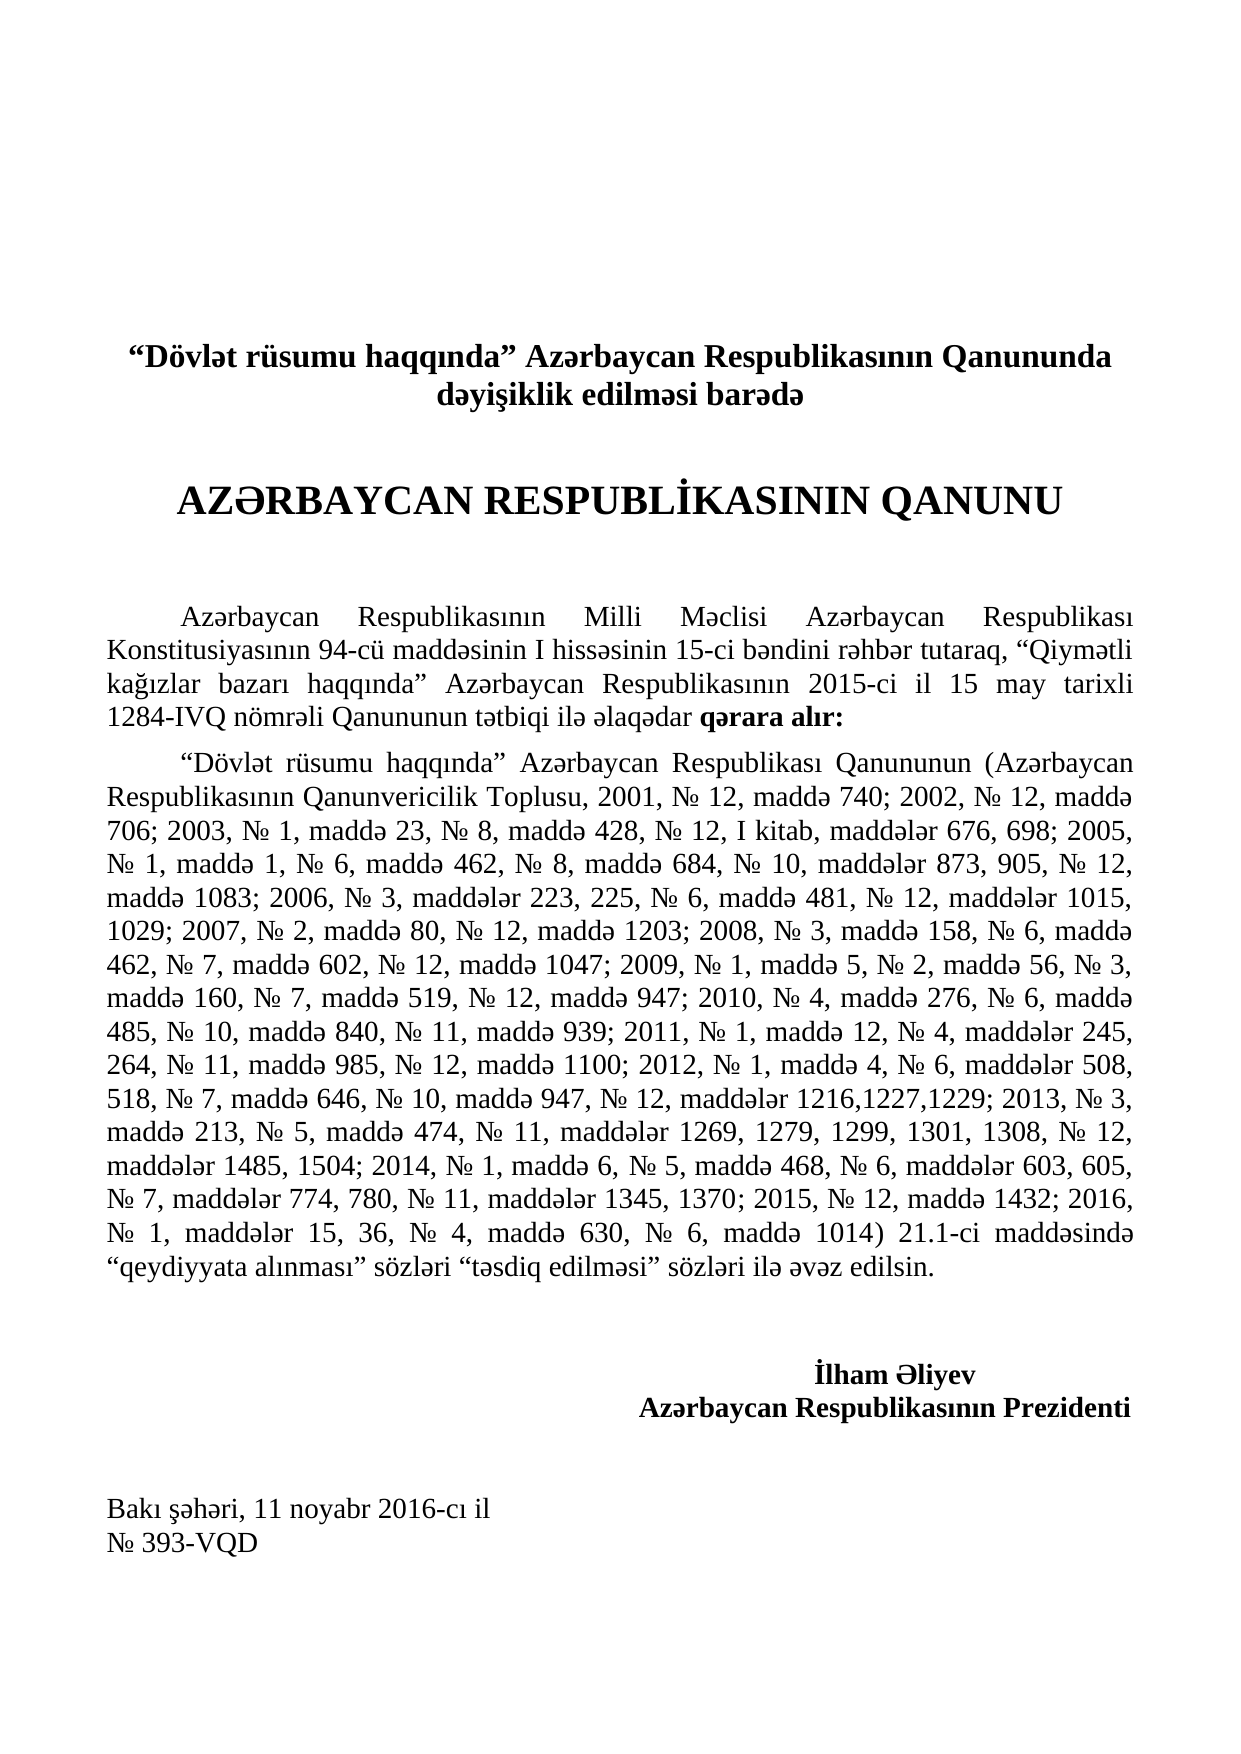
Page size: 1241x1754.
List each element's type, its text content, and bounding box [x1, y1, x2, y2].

text “Dövlət rüsumu haqqında” Azərbaycan Respublikası Qanununun (Azərbaycan Respublikasının Qanunvericilik Toplusu, 2001, № 12, maddə 740; 2002, № 12, maddə 706; 2003, № 1, maddə 23, № 8, maddə 428, № 12, I kitab, maddələr 676, 698; 2005, № 1, maddə 1, № 6, maddə 462, № 8, maddə 684, № 10, maddələr 873, 905, № 12, maddə 1083; 2006, № 3, maddələr 223, 225, № 6, maddə 481, № 12, maddələr 1015, 1029; 2007, № 2, maddə 80, № 12, maddə 1203; 2008, № 3, maddə 158, № 6, maddə 462, № 7, maddə 602, № 12, maddə 1047; 2009, № 1, maddə 5, № 2, maddə 56, № 3, maddə 160, № 7, maddə 519, № 12, maddə 947; 2010, № 4, maddə 276, № 6, maddə 485, № 10, maddə 840, № 11, maddə 939; 2011, № 1, maddə 12, № 4, maddələr 245, 264, № 11, maddə 985, № 12, maddə 1100; 2012, № 1, maddə 4, № 6, maddələr 508, 518, № 7, maddə 646, № 10, maddə 947, № 12, maddələr 1216,1227,1229; 2013, № 3, maddə 213, № 5, maddə 474, № 11, maddələr 1269, 1279, 1299, 1301, 1308, № 12, maddələr 1485, 1504; 2014, № 1, maddə 6, № 5, maddə 468, № 6, maddələr 603, 605, № 7, maddələr 774, 780, № 11, maddələr 1345, 1370; 2015, № 12, maddə 1432; 2016, № 1, maddələr 15, 36, № 4, maddə 630, № 6, maddə 1014) 21.1-ci maddəsində “qeydiyyata alınması” sözləri “təsdiq edilməsi” sözləri ilə əvəz edilsin. [106, 746, 1134, 1282]
text № 393-VQD [106, 1525, 1164, 1558]
text AZƏRBAYCAN RESPUBLİKASININ QANUNU [106, 476, 1134, 524]
text “Dövlət rüsumu haqqında” Azərbaycan Respublikasının Qanununda dəyişiklik edilməsi barədə [106, 336, 1134, 413]
text Azərbaycan Respublikasının Milli Məclisi Azərbaycan Respublikası Konstitusiyasının 94-cü maddəsinin I hissəsinin 15-ci bəndini rəhbər tutaraq, “Qiymətli kağızlar bazarı haqqında” Azərbaycan Respublikasının 2015-ci il 15 may tarixli 1284-IVQ nömrəli Qanununun tətbiqi ilə əlaqədar qərara alır: [106, 599, 1134, 733]
text İlham Əliyev [770, 1357, 1134, 1391]
text Bakı şəhəri, 11 noyabr 2016-cı il [106, 1491, 1164, 1525]
text Azərbaycan Respublikasının Prezidenti [106, 1391, 1134, 1424]
